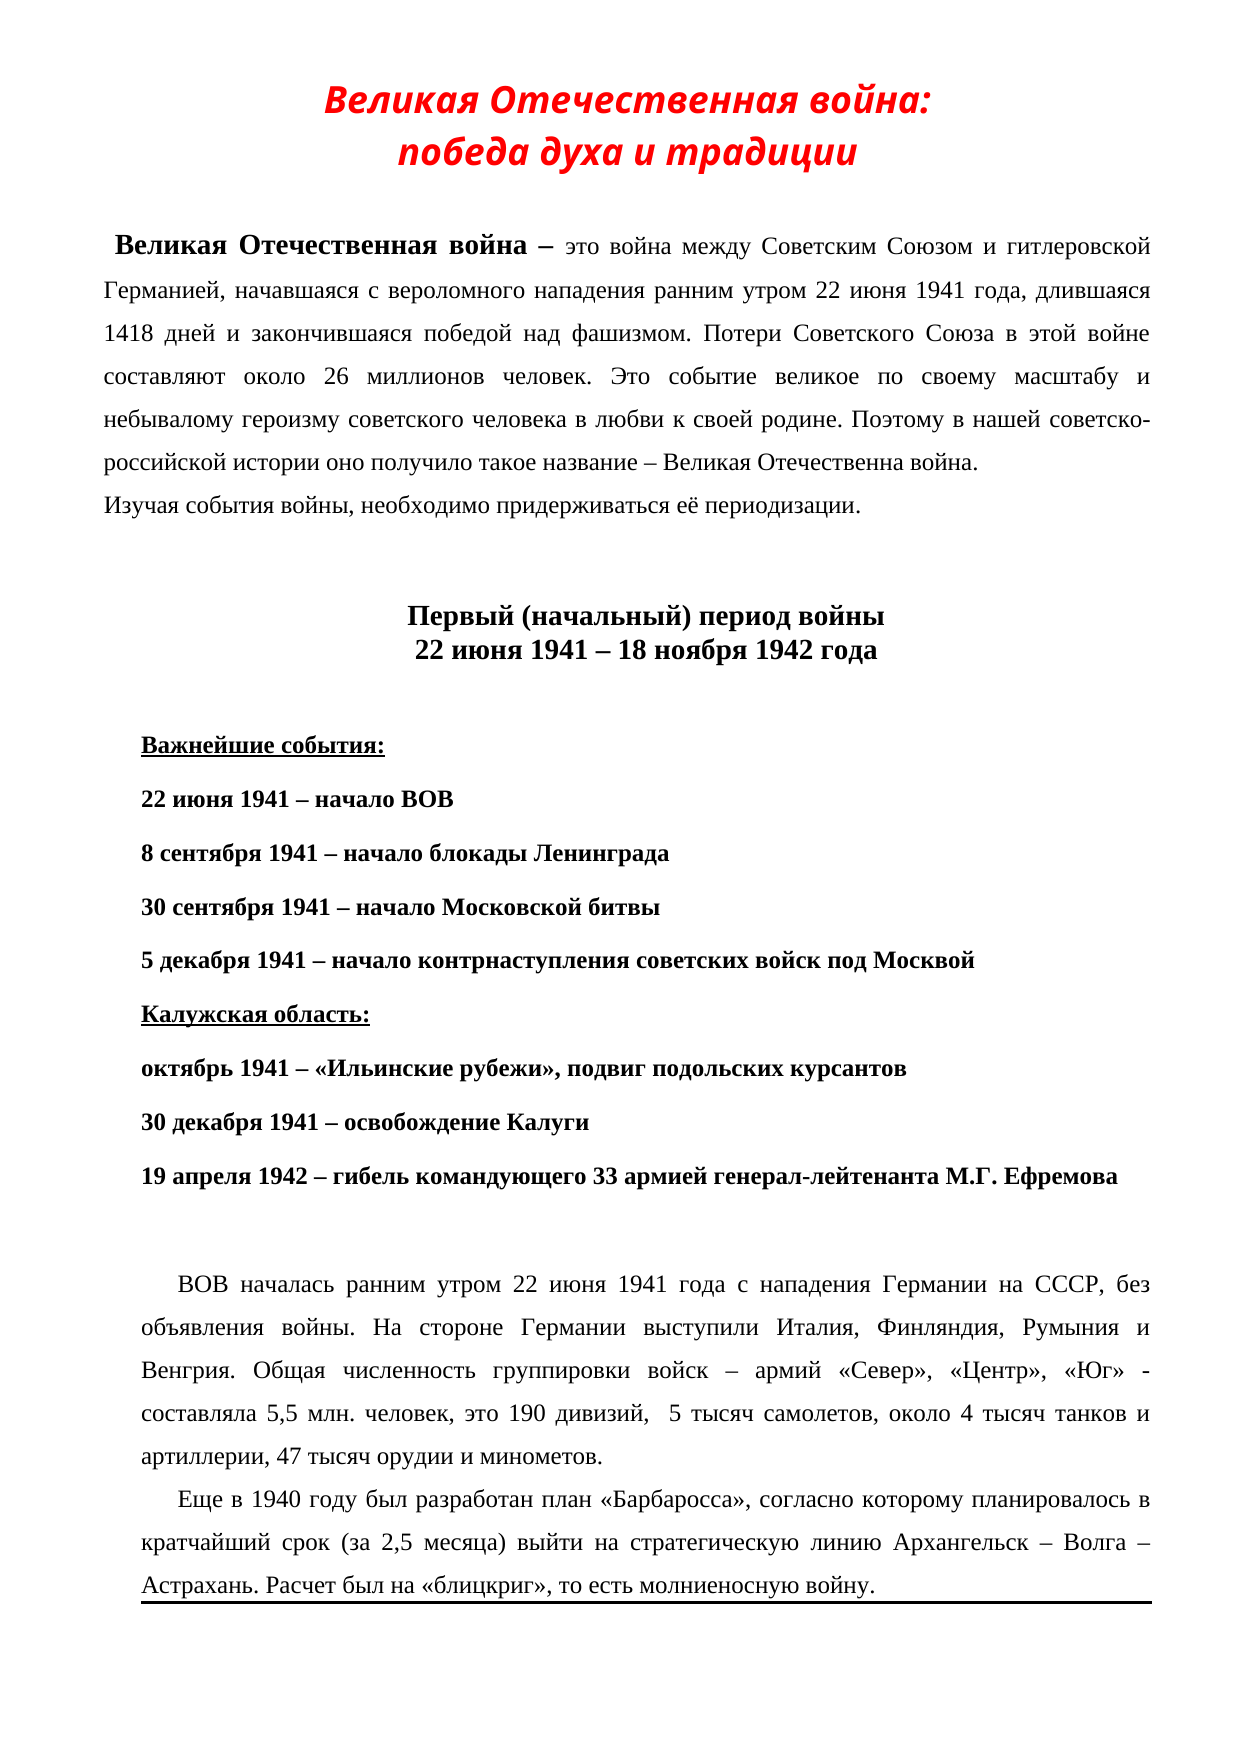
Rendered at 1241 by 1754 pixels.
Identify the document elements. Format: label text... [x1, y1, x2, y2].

list ВОВ началась ранним утром 22 июня 1941 года с нападения Германии на СССР, без объявления войны. На стороне Германии выступили Италия, Финляндия, Румыния и Венгрия. Общая численность группировки войск – армий «Север», «Центр», «Юг» - составляла 5,5 млн. человек, это 190 дивизий, 5 тысяч самолетов, около 4 тысяч танков и артиллерии, 47 тысяч орудии и минометов. [141, 1269, 1152, 1470]
list Еще в 1940 году был разработан план «Барбаросса», согласно которому планировалось в кратчайший срок (за 2,5 месяца) выйти на стратегическую линию Архангельск – Волга – Астрахань. Расчет был на «блицкриг», то есть молниеносную войну. [141, 1484, 1152, 1601]
list Важнейшие события: [141, 730, 1152, 759]
list 8 сентября 1941 – начало блокады Ленинграда [141, 838, 1152, 867]
list Калужская область: [141, 999, 1152, 1028]
text Изучая события войны, необходимо придерживаться её периодизации. [103, 491, 1152, 519]
list октябрь 1941 – «Ильинские рубежи», подвиг подольских курсантов [141, 1053, 1152, 1082]
list 22 июня 1941 – начало ВОВ [141, 784, 1152, 813]
list 19 апреля 1942 – гибель командующего 33 армией генерал-лейтенанта М.Г. Ефремова [141, 1161, 1152, 1190]
text Великая Отечественная война – это война между Советским Союзом и гитлеровской Германией, начавшаяся с вероломного нападения ранним утром 22 июня 1941 года, длившаяся 1418 дней и закончившаяся победой над фашизмом. Потери Советского Союза в этой войне составляют около 26 миллионов человек. Это событие великое по своему масштабу и небывалому героизму советского человека в любви к своей родине. Поэтому в нашей советско-российской истории оно получило такое название – Великая Отечественна война. [103, 227, 1152, 476]
list 30 декабря 1941 – освобождение Калуги [141, 1107, 1152, 1136]
text Великая Отечественная война: [103, 74, 1152, 125]
list Первый (начальный) период войны [141, 598, 1152, 632]
list 5 декабря 1941 – начало контрнаступления советских войск под Москвой [141, 946, 1152, 974]
list 22 июня 1941 – 18 ноября 1942 года [141, 632, 1152, 665]
list 30 сентября 1941 – начало Московской битвы [141, 892, 1152, 921]
text победа духа и традиции [103, 125, 1152, 176]
